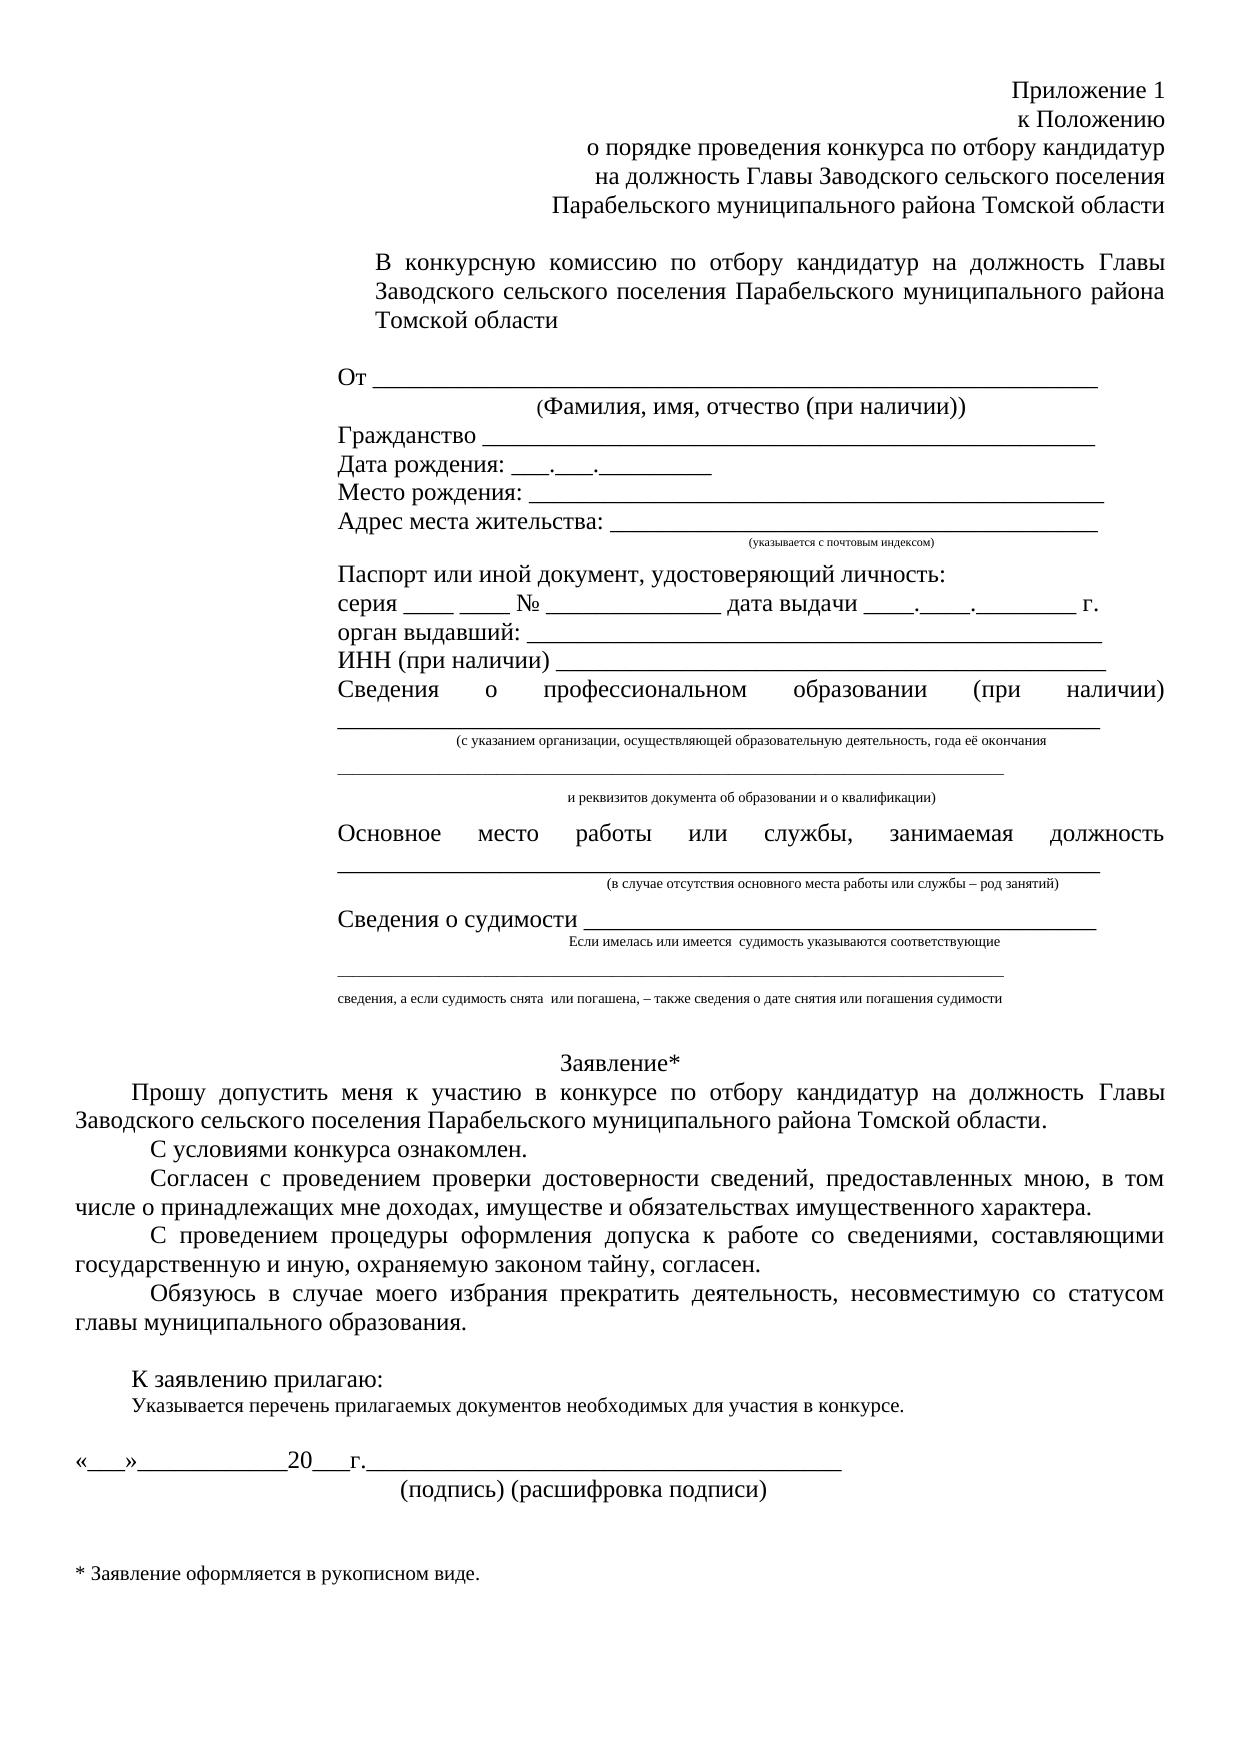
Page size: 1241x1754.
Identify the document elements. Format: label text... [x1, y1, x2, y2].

text С условиями конкурса ознакомлен. [75, 1134, 1165, 1163]
text К заявлению прилагаю: [75, 1364, 1165, 1393]
text Адрес места жительства: _______________________________________ [337, 506, 1165, 535]
text Приложение 1 [75, 75, 1165, 104]
text серия ____ ____ № ______________ дата выдачи ____.____.________ г. [337, 588, 1165, 617]
text (с указанием организации, осуществляющей образовательную деятельность, года её окончания [337, 732, 1165, 760]
text Парабельского муниципального района Томской области [75, 190, 1165, 219]
text сведения, а если судимость снята или погашена, – также сведения о дате снятия или погашения судимости [337, 990, 1165, 1019]
text С проведением процедуры оформления допуска к работе со сведениями, составляющими государственную и иную, охраняемую законом тайну, согласен. [75, 1220, 1165, 1278]
text Обязуюсь в случае моего избрания прекратить деятельность, несовместимую со статусом главы муниципального образования. [75, 1278, 1165, 1335]
text * Заявление оформляется в рукописном виде. [75, 1561, 1165, 1585]
text Указывается перечень прилагаемых документов необходимых для участия в конкурсе. [75, 1393, 1165, 1417]
text Заявление* [75, 1048, 1165, 1077]
text Гражданство _________________________________________________ [337, 420, 1165, 449]
text Если имелась или имеется судимость указываются соответствующие [337, 933, 1165, 962]
text ____________________________________________________________________________________________ [337, 760, 1165, 789]
text В конкурсную комиссию по отбору кандидатур на должность Главы Заводского сельского поселения Парабельского муниципального района Томской области [375, 247, 1165, 334]
text «___»____________20___г.______________________________________ [75, 1446, 1165, 1474]
text Паспорт или иной документ, удостоверяющий личность: [337, 559, 1165, 588]
text орган выдавший: ______________________________________________ [337, 617, 1165, 645]
text на должность Главы Заводского сельского поселения [75, 161, 1165, 190]
text Место рождения: ______________________________________________ [337, 477, 1165, 506]
text ____________________________________________________________________________________________ [337, 962, 1165, 990]
text ИНН (при наличии) ____________________________________________ [337, 645, 1165, 674]
text (в случае отсутствия основного места работы или службы – род занятий) [337, 875, 1165, 904]
text (подпись) (расшифровка подписи) [75, 1474, 1165, 1503]
text Сведения о судимости _________________________________________ [337, 904, 1165, 933]
text От __________________________________________________________ [337, 362, 1165, 391]
text к Положению [75, 104, 1165, 132]
text (указывается с почтовым индексом) [337, 535, 1165, 559]
text Прошу допустить меня к участию в конкурсе по отбору кандидатур на должность Главы Заводского сельского поселения Парабельского муниципального района Томской области. [75, 1077, 1165, 1134]
text о порядке проведения конкурса по отбору кандидатур [75, 132, 1165, 161]
text Основное место работы или службы, занимаемая должность _____________________________________________________________ [337, 818, 1165, 875]
text и реквизитов документа об образовании и о квалификации) [337, 789, 1165, 818]
text (Фамилия, имя, отчество (при наличии)) [337, 391, 1165, 420]
text Согласен с проведением проверки достоверности сведений, предоставленных мною, в том числе о принадлежащих мне доходах, имуществе и обязательствах имущественного характера. [75, 1163, 1165, 1220]
text Сведения о профессиональном образовании (при наличии) _____________________________________________________________ [337, 674, 1165, 732]
text Дата рождения: ___.___._________ [337, 449, 1165, 477]
